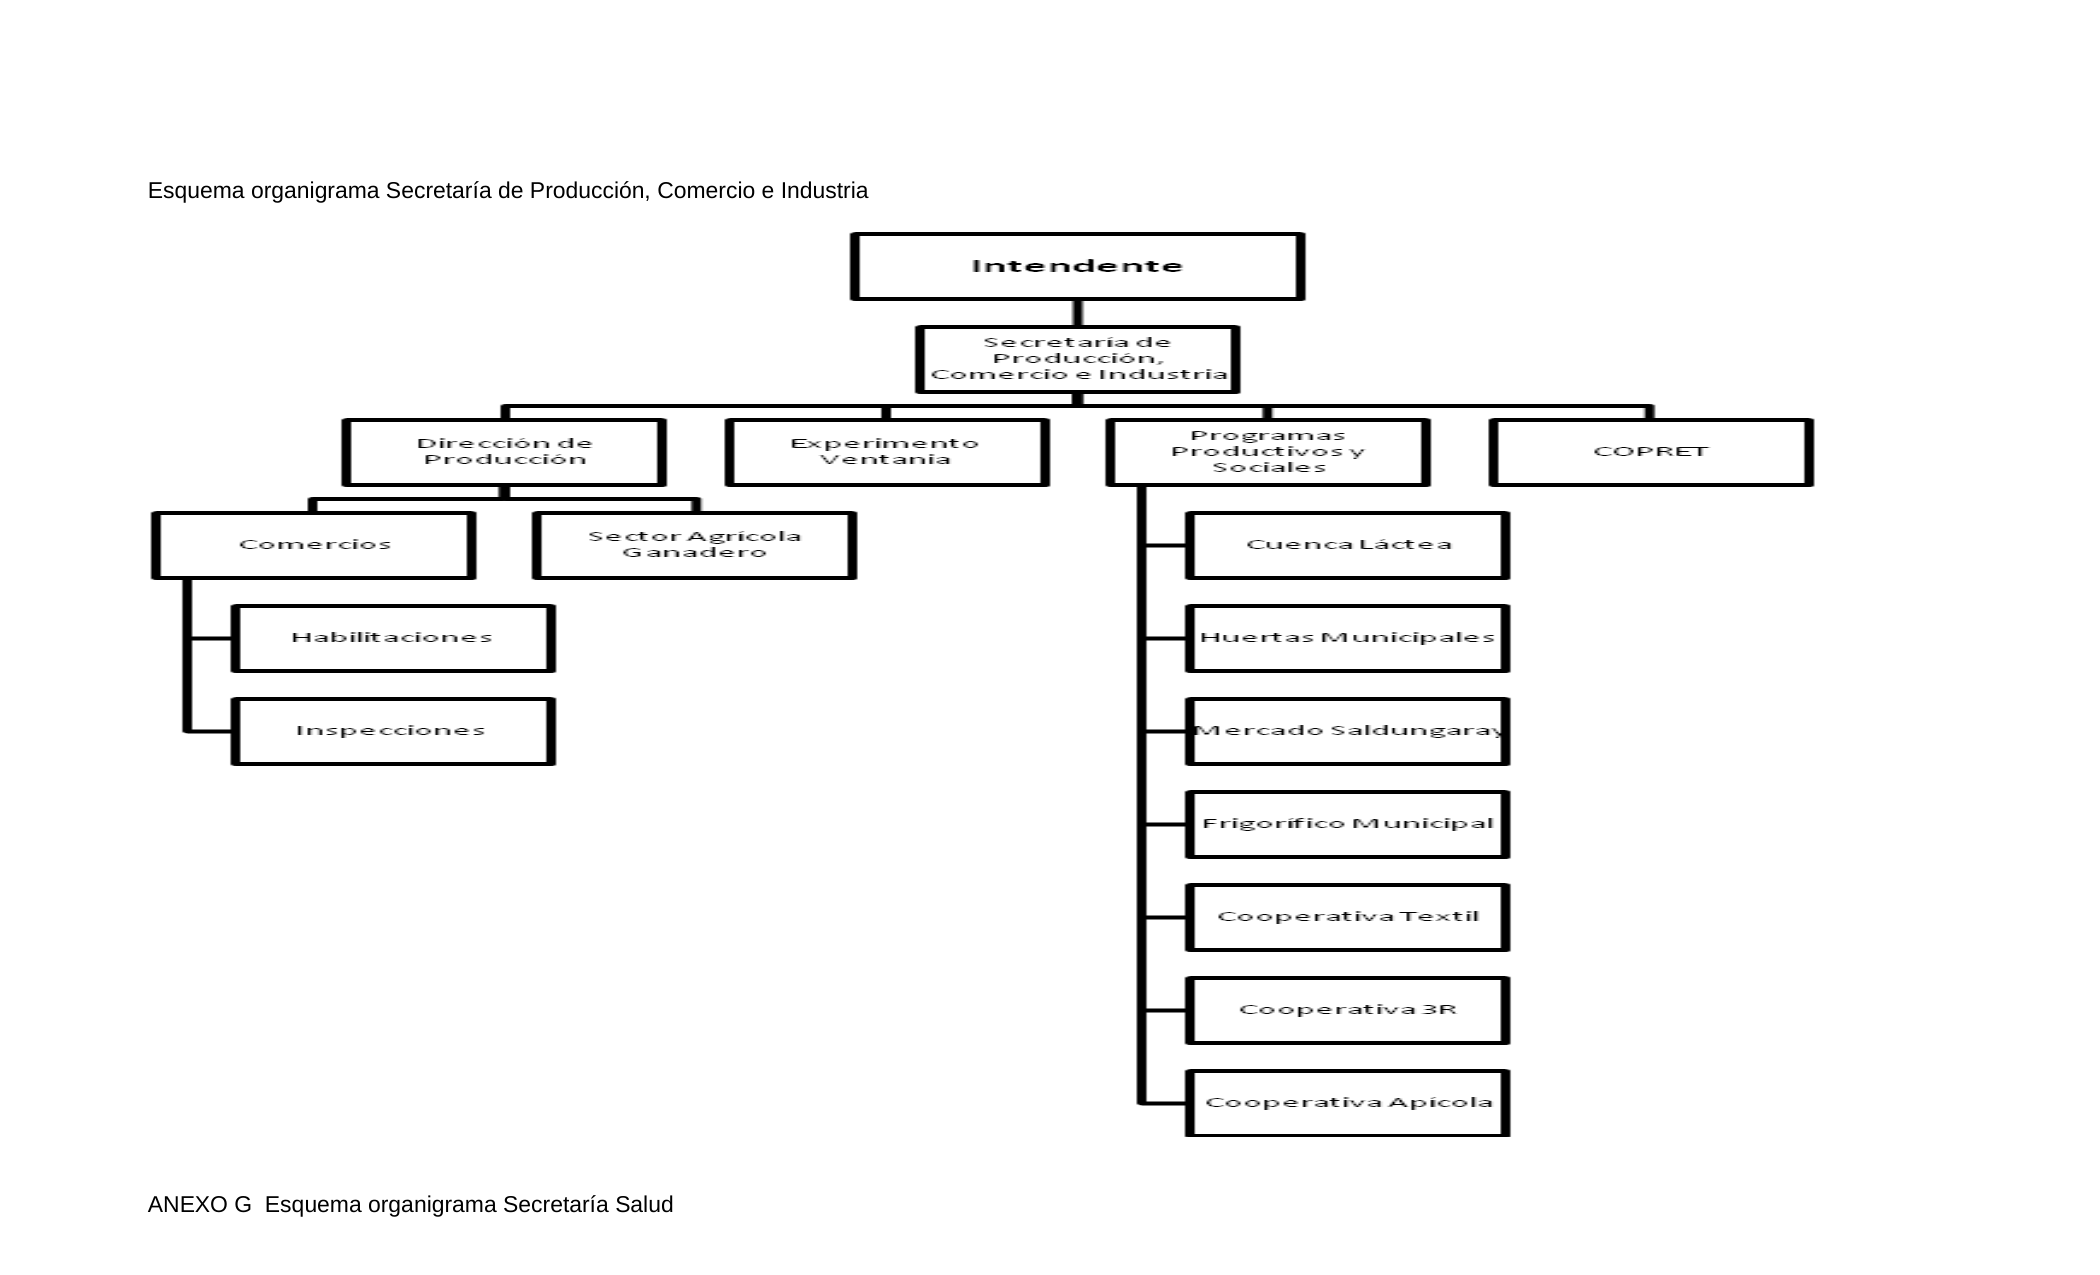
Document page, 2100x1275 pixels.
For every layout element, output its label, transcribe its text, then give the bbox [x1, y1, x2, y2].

text ANEXO G Esquema organigrama Secretaría Salud [148, 1191, 1952, 1218]
picture [147, 232, 1822, 1137]
text Esquema organigrama Secretaría de Producción, Comercio e Industria [148, 177, 1952, 203]
